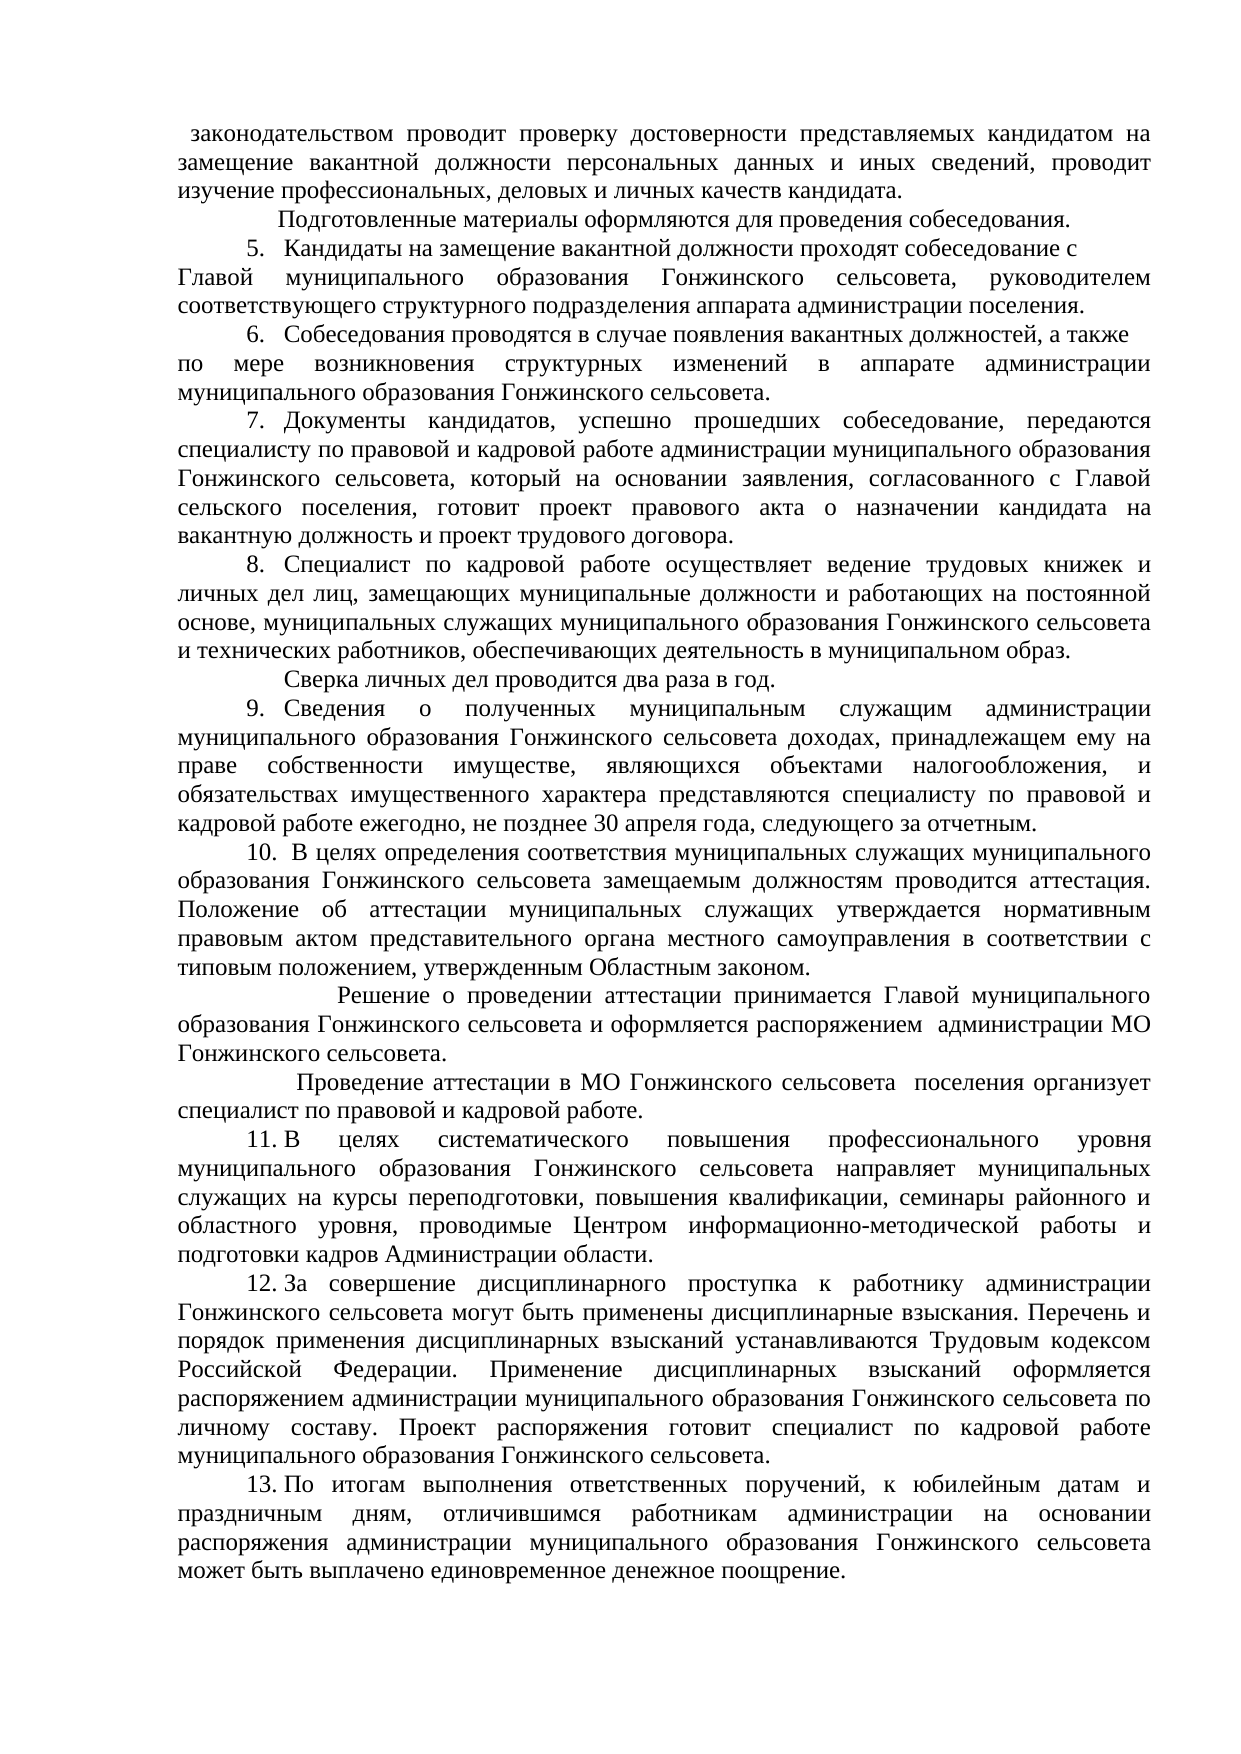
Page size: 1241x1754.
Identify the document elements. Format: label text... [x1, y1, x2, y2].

text Подготовленные материалы оформляются для проведения собеседования. [177, 204, 1152, 233]
text Проведение аттестации в МО Гонжинского сельсовета поселения организует специалист по правовой и кадровой работе. [177, 1067, 1152, 1124]
text Главой муниципального образования Гонжинского сельсовета, руководителем соответствующего структурного подразделения аппарата администрации поселения. [177, 262, 1152, 319]
list Собеседования проводятся в случае появления вакантных должностей, а также [246, 319, 1152, 348]
list За совершение дисциплинарного проступка к работнику администрации Гонжинского сельсовета могут быть применены дисциплинарные взыскания. Перечень и порядок применения дисциплинарных взысканий устанавливаются Трудовым кодексом Российской Федерации. Применение дисциплинарных взысканий оформляется распоряжением администрации муниципального образования Гонжинского сельсовета по личному составу. Проект распоряжения готовит специалист по кадровой работе муниципального образования Гонжинского сельсовета. [177, 1268, 1152, 1469]
text Решение о проведении аттестации принимается Главой муниципального образования Гонжинского сельсовета и оформляется распоряжением администрации МО Гонжинского сельсовета. [177, 981, 1152, 1067]
list По итогам выполнения ответственных поручений, к юбилейным датам и праздничным дням, отличившимся работникам администрации на основании распоряжения администрации муниципального образования Гонжинского сельсовета может быть выплачено единовременное денежное поощрение. [177, 1469, 1152, 1584]
text по мере возникновения структурных изменений в аппарате администрации муниципального образования Гонжинского сельсовета. [177, 348, 1152, 406]
text Сверка личных дел проводится два раза в год. [177, 664, 1152, 693]
list Кандидаты на замещение вакантной должности проходят собеседование с [246, 233, 1152, 262]
text законодательством проводит проверку достоверности представляемых кандидатом на замещение вакантной должности персональных данных и иных сведений, проводит изучение профессиональных, деловых и личных качеств кандидата. [177, 118, 1152, 204]
list Документы кандидатов, успешно прошедших собеседование, передаются специалисту по правовой и кадровой работе администрации муниципального образования Гонжинского сельсовета, который на основании заявления, согласованного с Главой сельского поселения, готовит проект правового акта о назначении кандидата на вакантную должность и проект трудового договора. [177, 406, 1152, 549]
list В целях систематического повышения профессионального уровня муниципального образования Гонжинского сельсовета направляет муниципальных служащих на курсы переподготовки, повышения квалификации, семинары районного и областного уровня, проводимые Центром информационно-методической работы и подготовки кадров Администрации области. [177, 1124, 1152, 1268]
list В целях определения соответствия муниципальных служащих муниципального образования Гонжинского сельсовета замещаемым должностям проводится аттестация. Положение об аттестации муниципальных служащих утверждается нормативным правовым актом представительного органа местного самоуправления в соответствии с типовым положением, утвержденным Областным законом. [177, 837, 1152, 981]
list Специалист по кадровой работе осуществляет ведение трудовых книжек и личных дел лиц, замещающих муниципальные должности и работающих на постоянной основе, муниципальных служащих муниципального образования Гонжинского сельсовета и технических работников, обеспечивающих деятельность в муниципальном образ. [177, 549, 1152, 664]
list Сведения о полученных муниципальным служащим администрации муниципального образования Гонжинского сельсовета доходах, принадлежащем ему на праве собственности имуществе, являющихся объектами налогообложения, и обязательствах имущественного характера представляются специалисту по правовой и кадровой работе ежегодно, не позднее 30 апреля года, следующего за отчетным. [177, 693, 1152, 837]
